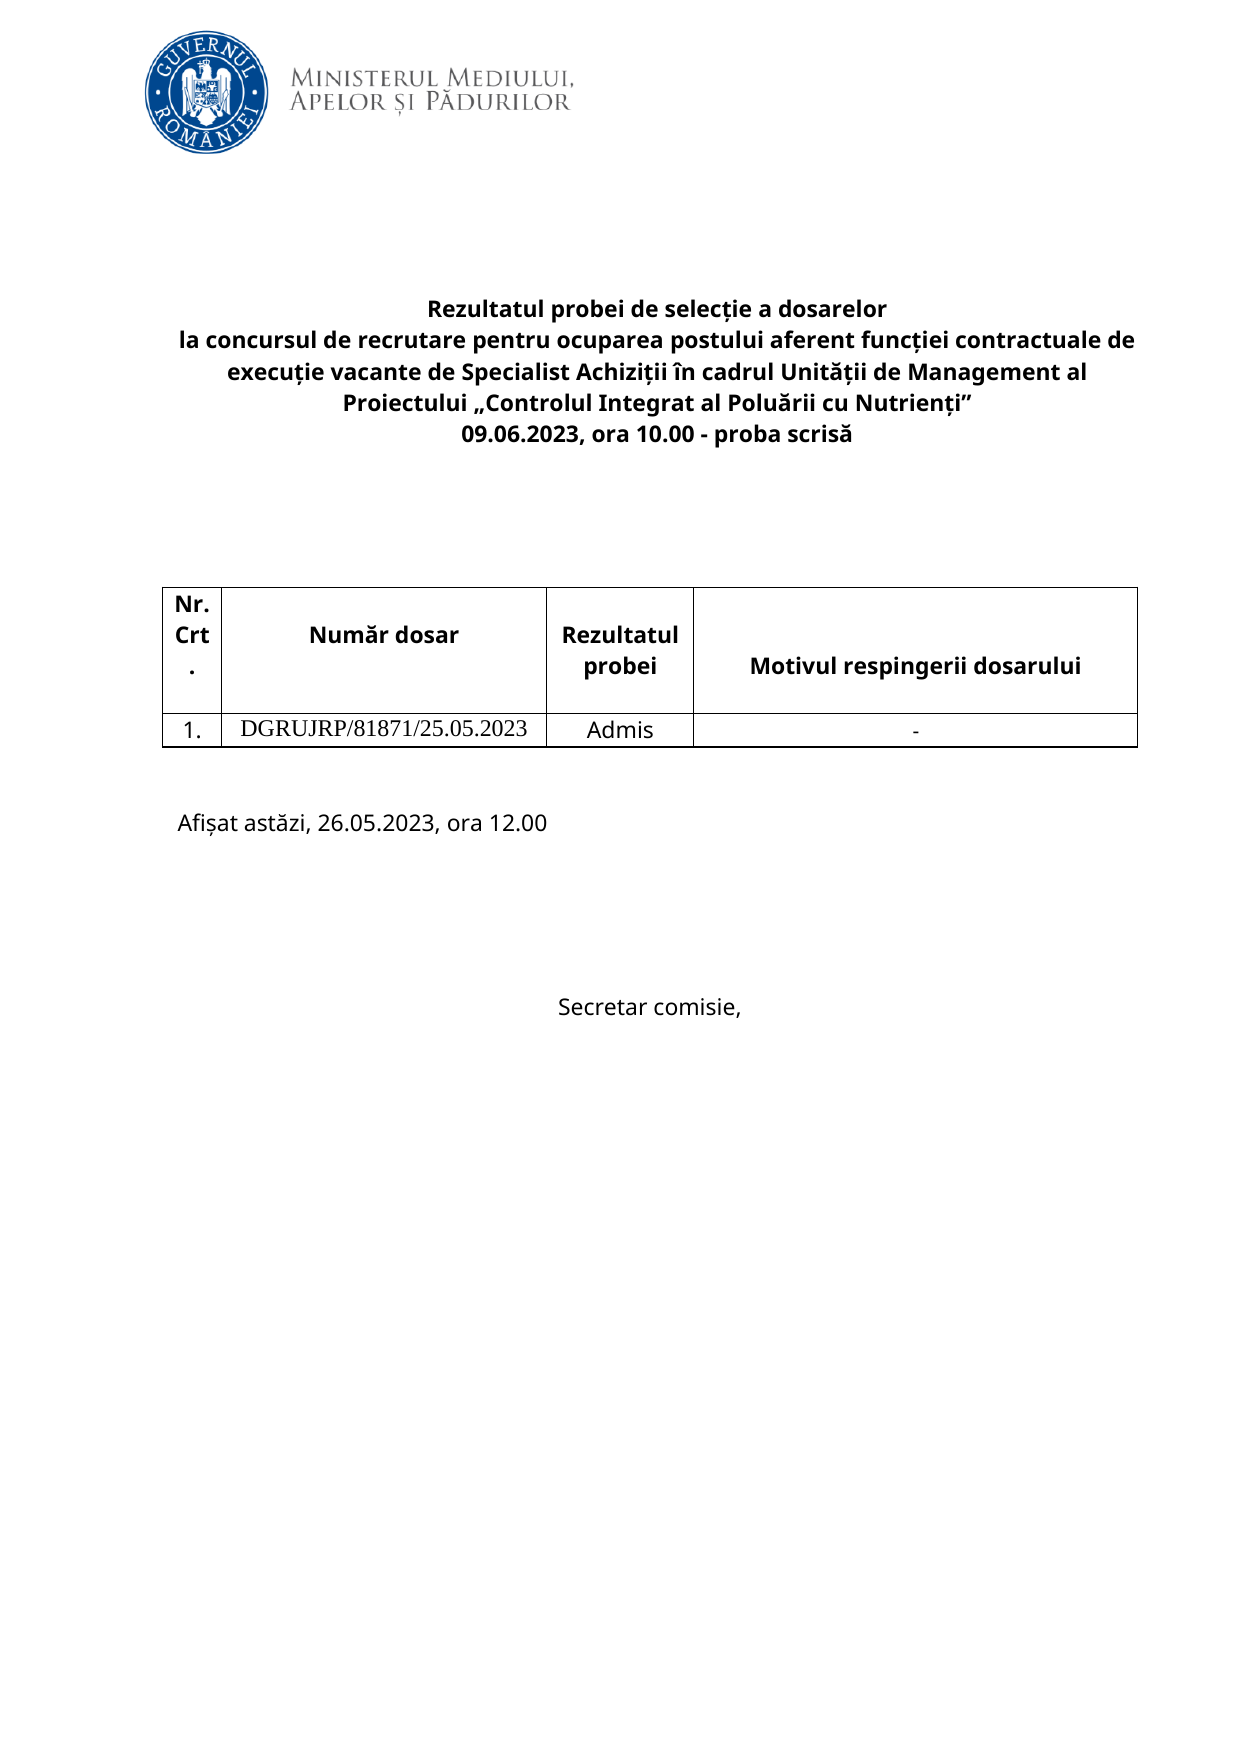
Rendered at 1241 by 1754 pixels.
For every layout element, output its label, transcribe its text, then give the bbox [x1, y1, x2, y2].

table_cell - [694, 714, 1137, 746]
table_header Număr dosar [222, 588, 546, 713]
table_header Rezultatul probei [547, 588, 693, 713]
table_cell 1. [163, 714, 221, 746]
picture [142, 28, 596, 154]
table_cell Admis [547, 714, 693, 746]
text la concursul de recrutare pentru ocuparea postului aferent funcției contractuale de execuție vacante de Specialist Achiziții în cadrul Unității de Management al Proiectului „Controlul Integrat al Poluării cu Nutrienți” [177, 324, 1137, 418]
text Rezultatul probei de selecție a dosarelor [177, 293, 1137, 324]
table_header Motivul respingerii dosarului [694, 588, 1137, 713]
text Secretar comisie, [162, 991, 1137, 1022]
text Afişat astăzi, 26.05.2023, ora 12.00 [177, 807, 1137, 838]
table_header Nr. Crt. [163, 588, 221, 713]
table_cell DGRUJRP/81871/25.05.2023 [222, 714, 546, 746]
text 09.06.2023, ora 10.00 - proba scrisă [177, 418, 1137, 449]
